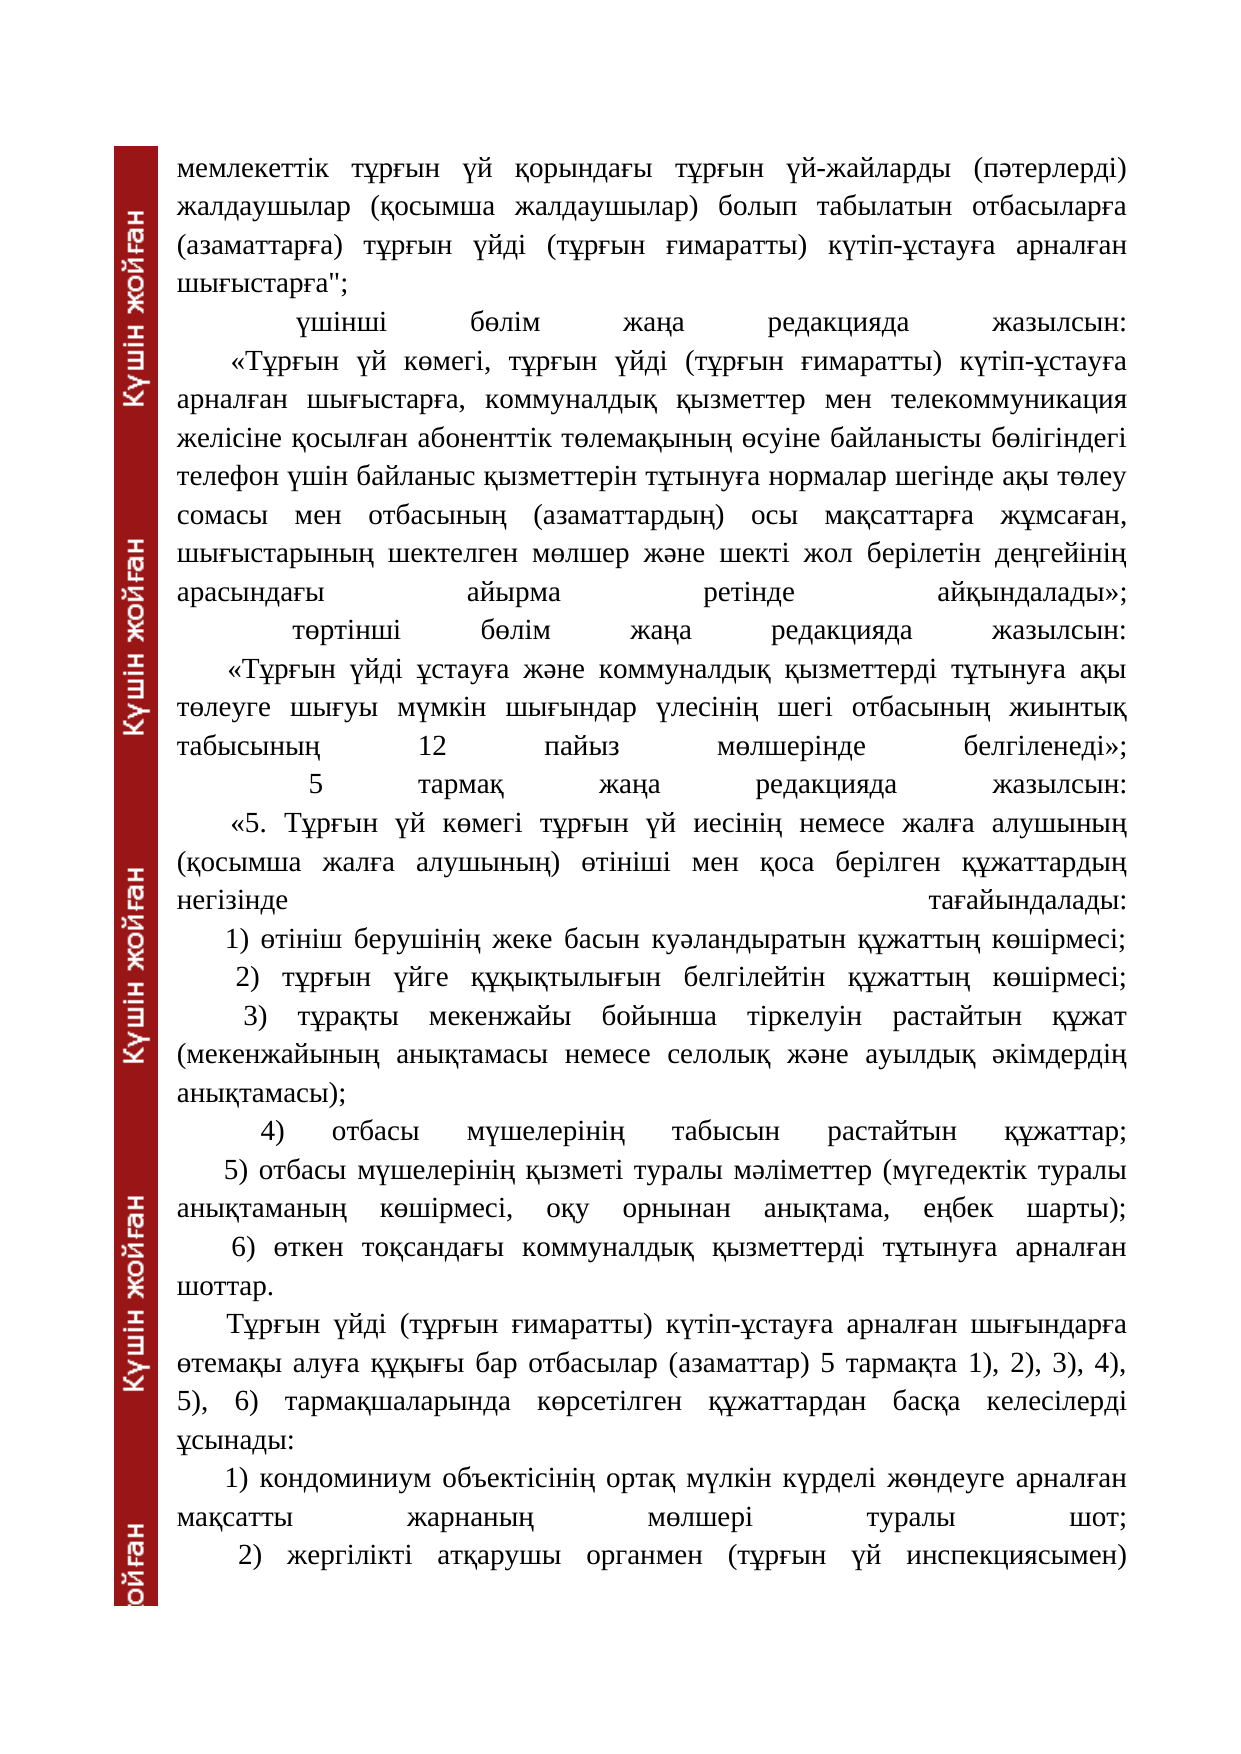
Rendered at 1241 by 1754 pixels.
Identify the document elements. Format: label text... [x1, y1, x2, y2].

picture [114, 146, 158, 150]
picture [114, 1571, 158, 1606]
